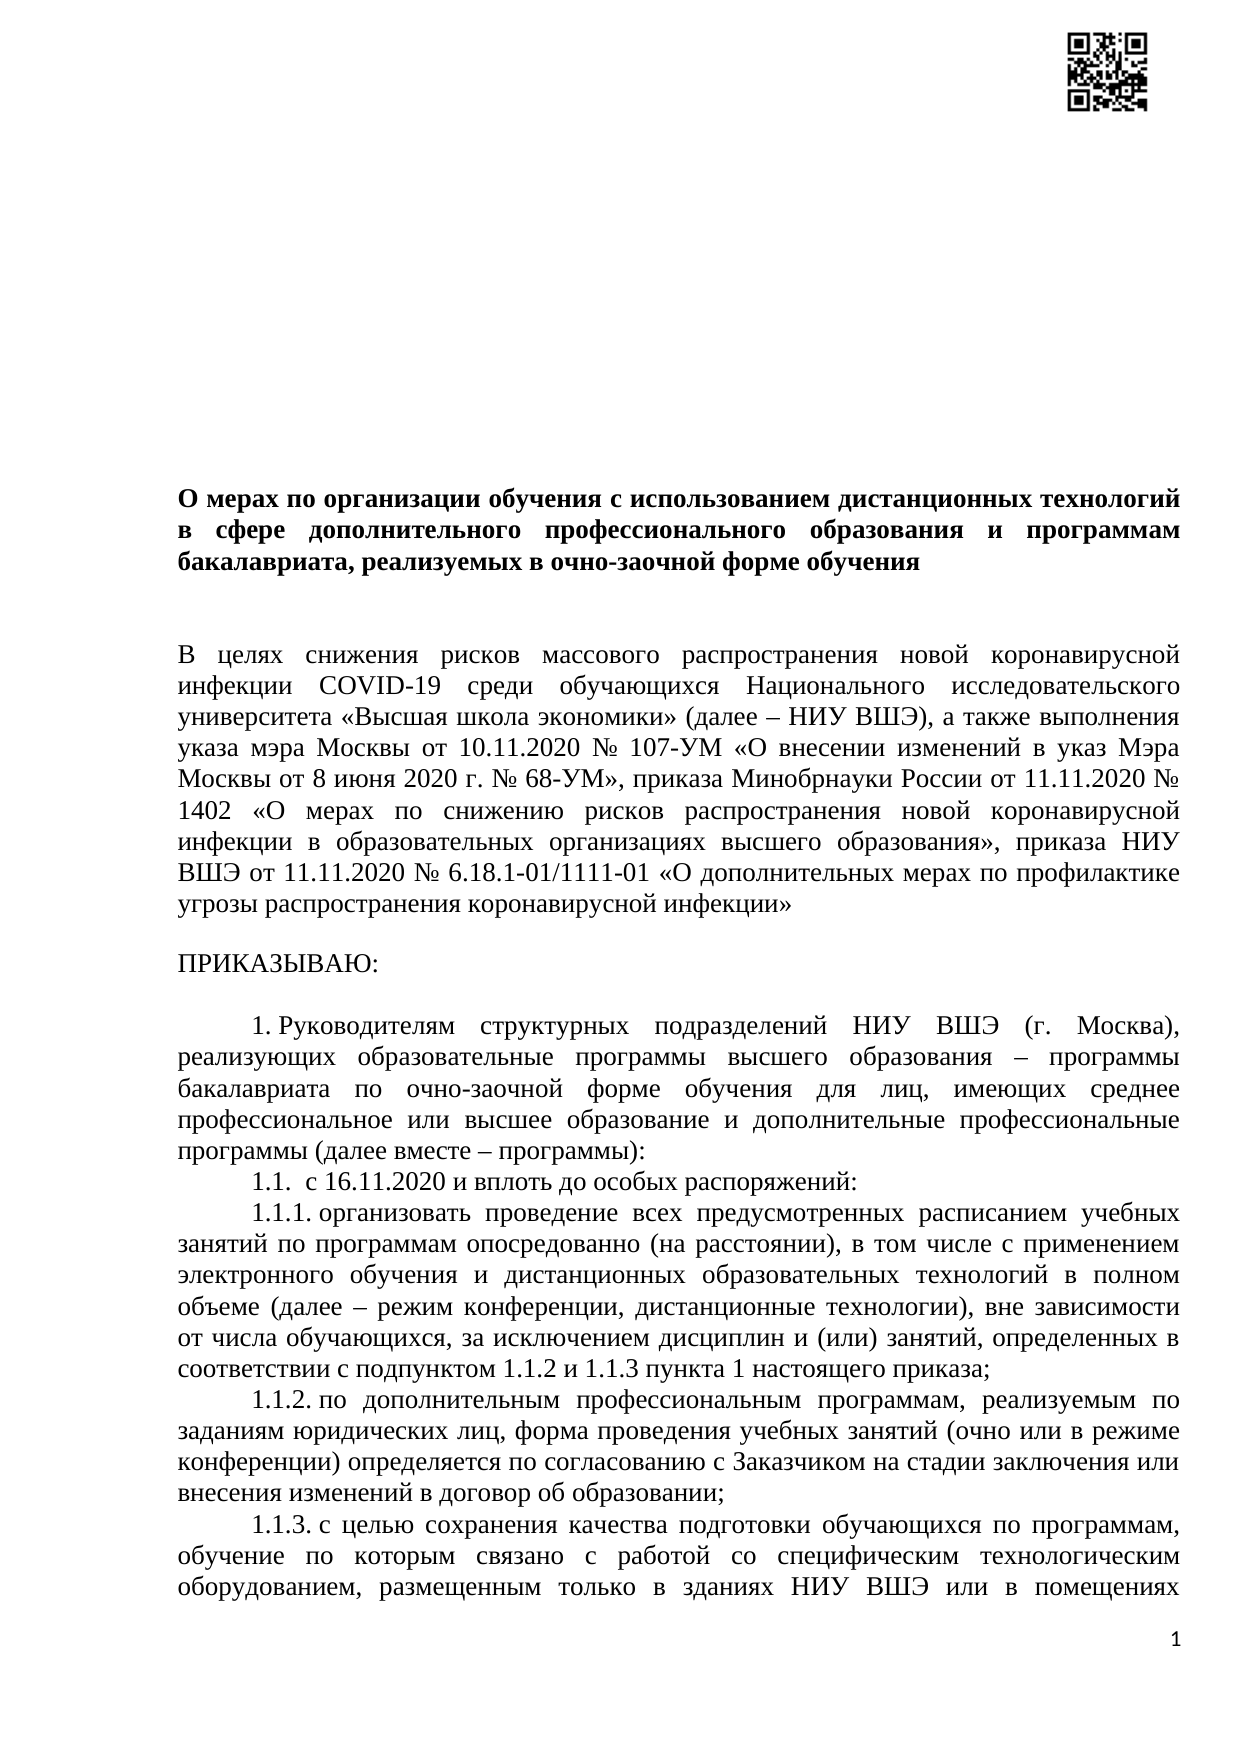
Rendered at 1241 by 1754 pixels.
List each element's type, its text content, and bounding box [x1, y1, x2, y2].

text ПРИКАЗЫВАЮ: [177, 947, 1181, 978]
list Руководителям структурных подразделений НИУ ВШЭ (г. Москва), реализующих образовательные программы высшего образования – программы бакалавриата по очно-заочной форме обучения для лиц, имеющих среднее профессиональное или высшее образование и дополнительные профессиональные программы (далее вместе – программы): [177, 1009, 1181, 1165]
list организовать проведение всех предусмотренных расписанием учебных занятий по программам опосредованно (на расстоянии), в том числе с применением электронного обучения и дистанционных образовательных технологий в полном объеме (далее – режим конференции, дистанционные технологии), вне зависимости от числа обучающихся, за исключением дисциплин и (или) занятий, определенных в соответствии с подпунктом 1.1.2 и 1.1.3 пункта 1 настоящего приказа; [177, 1196, 1181, 1383]
picture [1050, 14, 1168, 132]
text О мерах по организации обучения с использованием дистанционных технологий в сфере дополнительного профессионального образования и программам бакалавриата, реализуемых в очно-заочной форме обучения [177, 482, 1181, 576]
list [177, 1508, 1181, 1601]
list с 16.11.2020 и вплоть до особых распоряжений: [177, 1165, 1181, 1196]
list по дополнительным профессиональным программам, реализуемым по заданиям юридических лиц, форма проведения учебных занятий (очно или в режиме конференции) определяется по согласованию с Заказчиком на стадии заключения или внесения изменений в договор об образовании; [177, 1383, 1181, 1508]
text В целях снижения рисков массового распространения новой коронавирусной инфекции COVID-19 среди обучающихся Национального исследовательского университета «Высшая школа экономики» (далее – НИУ ВШЭ), а также выполнения указа мэра Москвы от 10.11.2020 № 107-УМ «О внесении изменений в указ Мэра Москвы от 8 июня 2020 г. № 68-УМ», приказа Минобрнауки России от 11.11.2020 № 1402 «О мерах по снижению рисков распространения новой коронавирусной инфекции в образовательных организациях высшего образования», приказа НИУ ВШЭ от 11.11.2020 № 6.18.1-01/1111-01 «О дополнительных мерах по профилактике угрозы распространения коронавирусной инфекции» [177, 638, 1181, 918]
